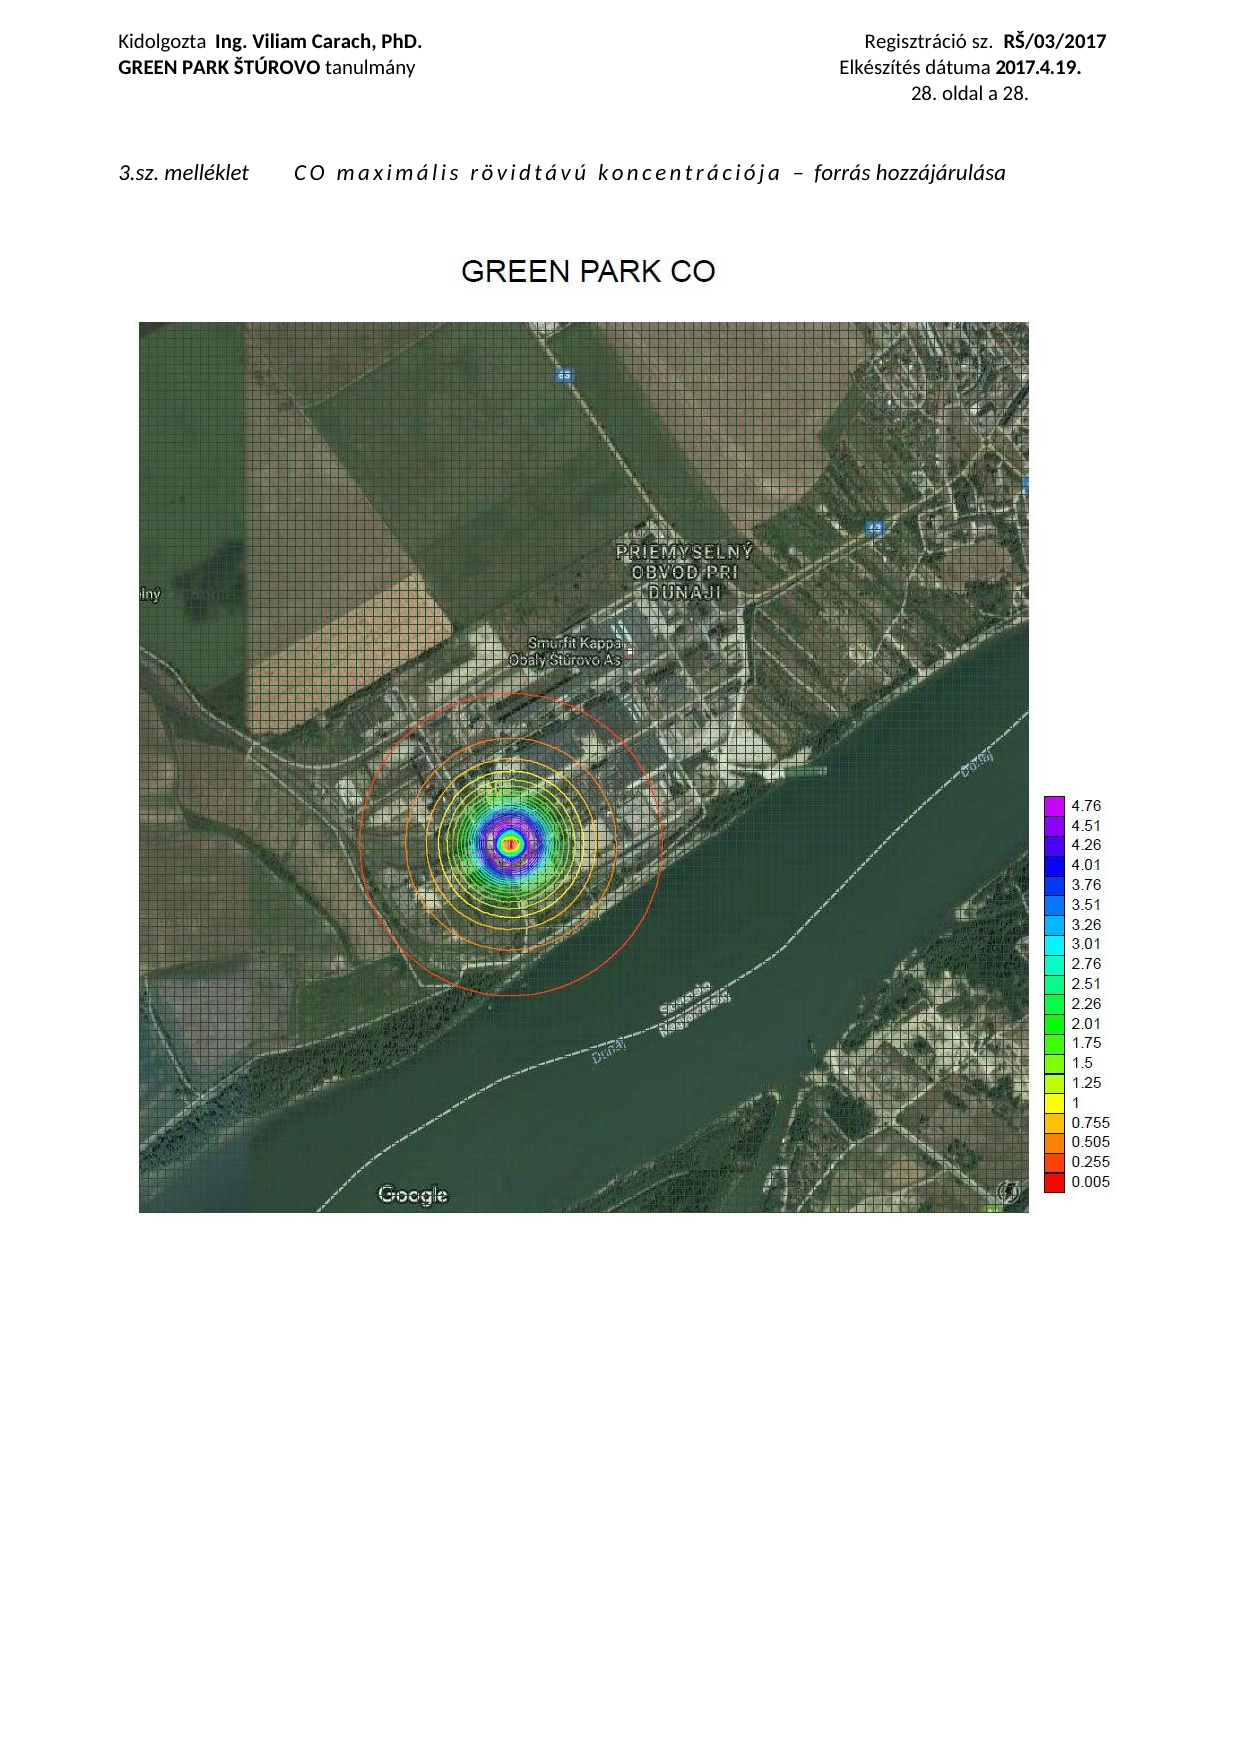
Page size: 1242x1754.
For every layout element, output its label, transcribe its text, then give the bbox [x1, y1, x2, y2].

picture [118, 241, 1122, 1234]
text 3.sz. melléklet CO maximális rövidtávú koncentrációja – forrás hozzájárulása [118, 158, 1135, 186]
